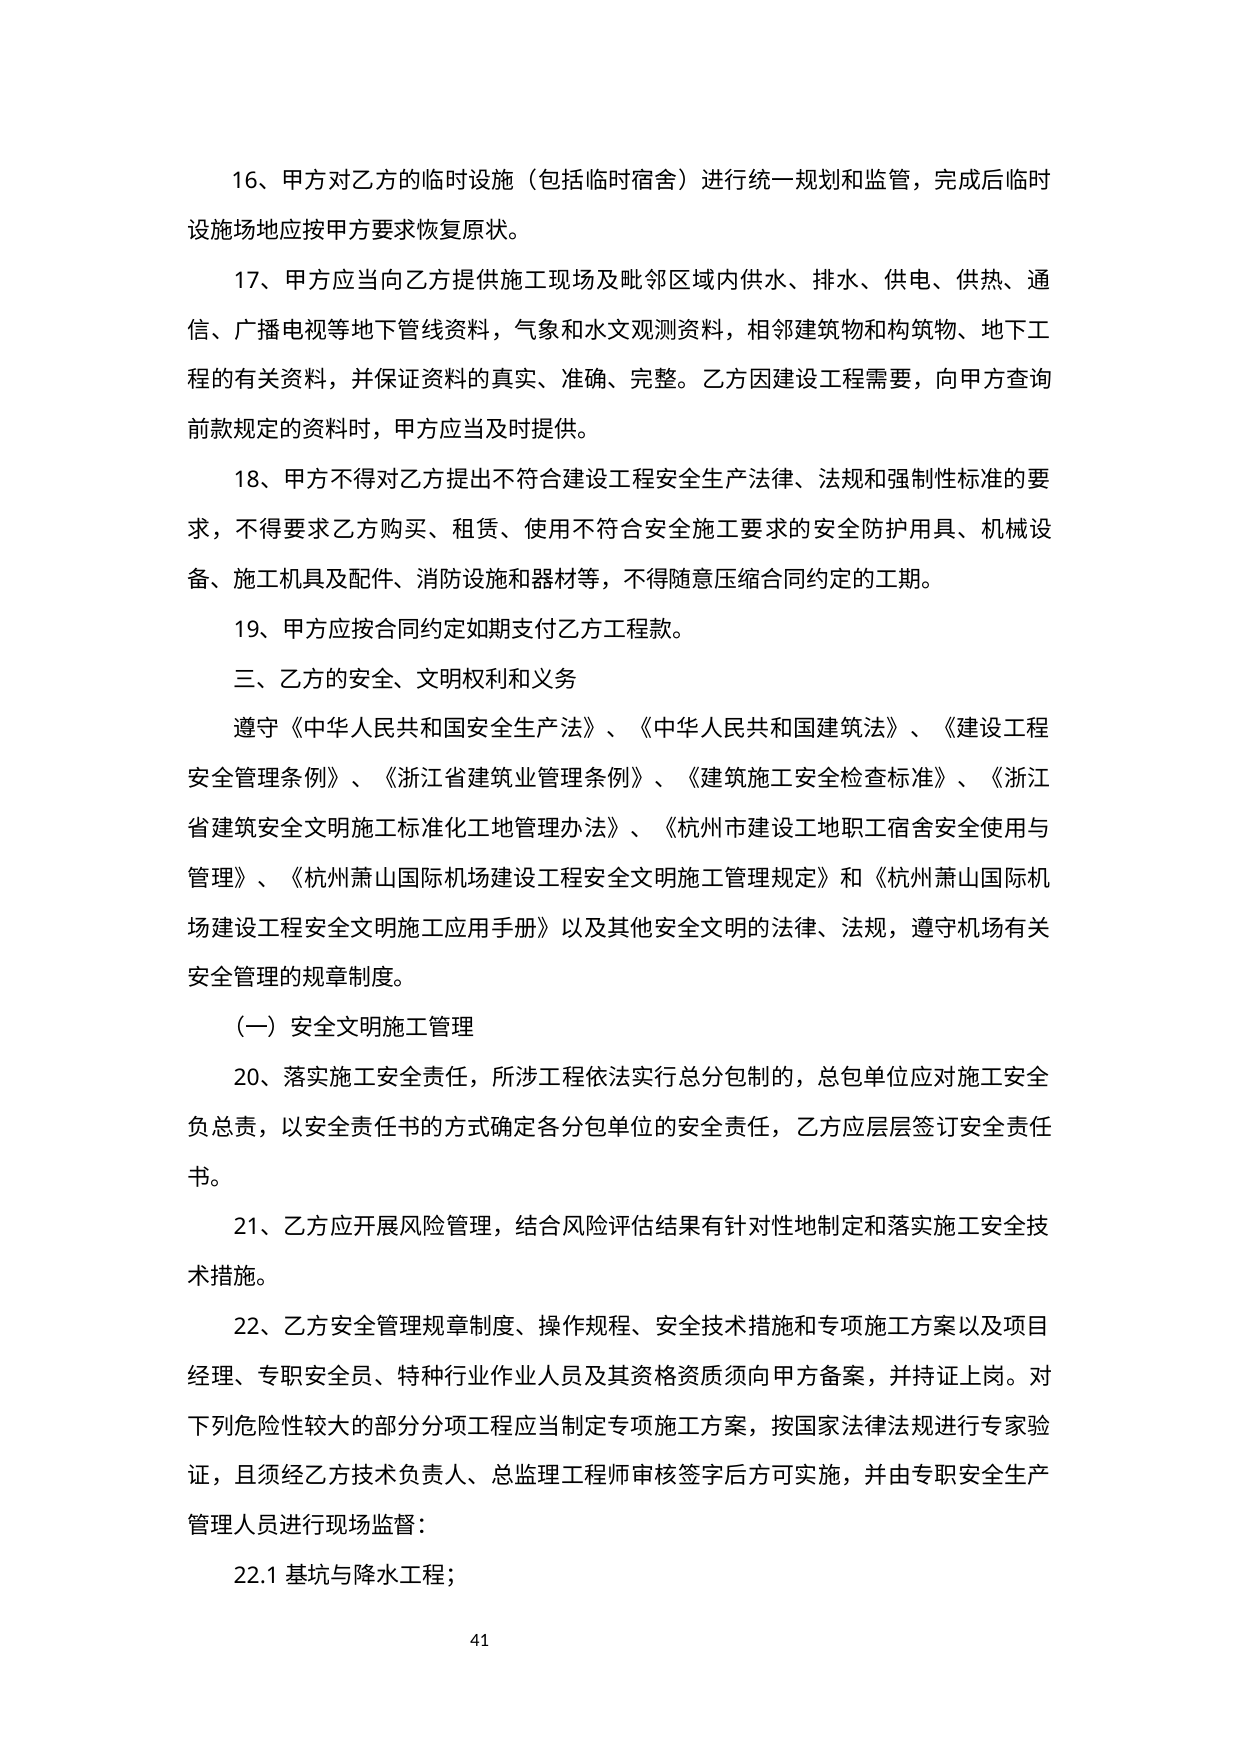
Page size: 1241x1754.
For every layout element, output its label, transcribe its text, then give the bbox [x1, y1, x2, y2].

text 19、甲方应按合同约定如期支付乙方工程款。 [187, 610, 1053, 644]
text 21、乙方应开展风险管理，结合风险评估结果有针对性地制定和落实施工安全技术措施。 [187, 1208, 1053, 1291]
text 20、落实施工安全责任，所涉工程依法实行总分包制的，总包单位应对施工安全负总责，以安全责任书的方式确定各分包单位的安全责任，乙方应层层签订安全责任书。 [187, 1059, 1053, 1192]
text 17、甲方应当向乙方提供施工现场及毗邻区域内供水、排水、供电、供热、通信、广播电视等地下管线资料，气象和水文观测资料，相邻建筑物和构筑物、地下工程的有关资料，并保证资料的真实、准确、完整。乙方因建设工程需要，向甲方查询前款规定的资料时，甲方应当及时提供。 [187, 262, 1053, 444]
text 22.1 基坑与降水工程； [187, 1557, 1053, 1590]
text （一）安全文明施工管理 [187, 1009, 1053, 1042]
text 遵守《中华人民共和国安全生产法》、《中华人民共和国建筑法》、《建设工程安全管理条例》、《浙江省建筑业管理条例》、《建筑施工安全检查标准》、《浙江省建筑安全文明施工标准化工地管理办法》、《杭州市建设工地职工宿舍安全使用与管理》、《杭州萧山国际机场建设工程安全文明施工管理规定》和《杭州萧山国际机场建设工程安全文明施工应用手册》以及其他安全文明的法律、法规，遵守机场有关安全管理的规章制度。 [187, 710, 1053, 992]
text 16、甲方对乙方的临时设施（包括临时宿舍）进行统一规划和监管，完成后临时设施场地应按甲方要求恢复原状。 [187, 162, 1053, 245]
text 18、甲方不得对乙方提出不符合建设工程安全生产法律、法规和强制性标准的要求，不得要求乙方购买、租赁、使用不符合安全施工要求的安全防护用具、机械设备、施工机具及配件、消防设施和器材等，不得随意压缩合同约定的工期。 [187, 461, 1053, 594]
text 22、乙方安全管理规章制度、操作规程、安全技术措施和专项施工方案以及项目经理、专职安全员、特种行业作业人员及其资格资质须向甲方备案，并持证上岗。对下列危险性较大的部分分项工程应当制定专项施工方案，按国家法律法规进行专家验证，且须经乙方技术负责人、总监理工程师审核签字后方可实施，并由专职安全生产管理人员进行现场监督： [187, 1308, 1053, 1540]
text 三、乙方的安全、文明权利和义务 [187, 660, 1053, 694]
